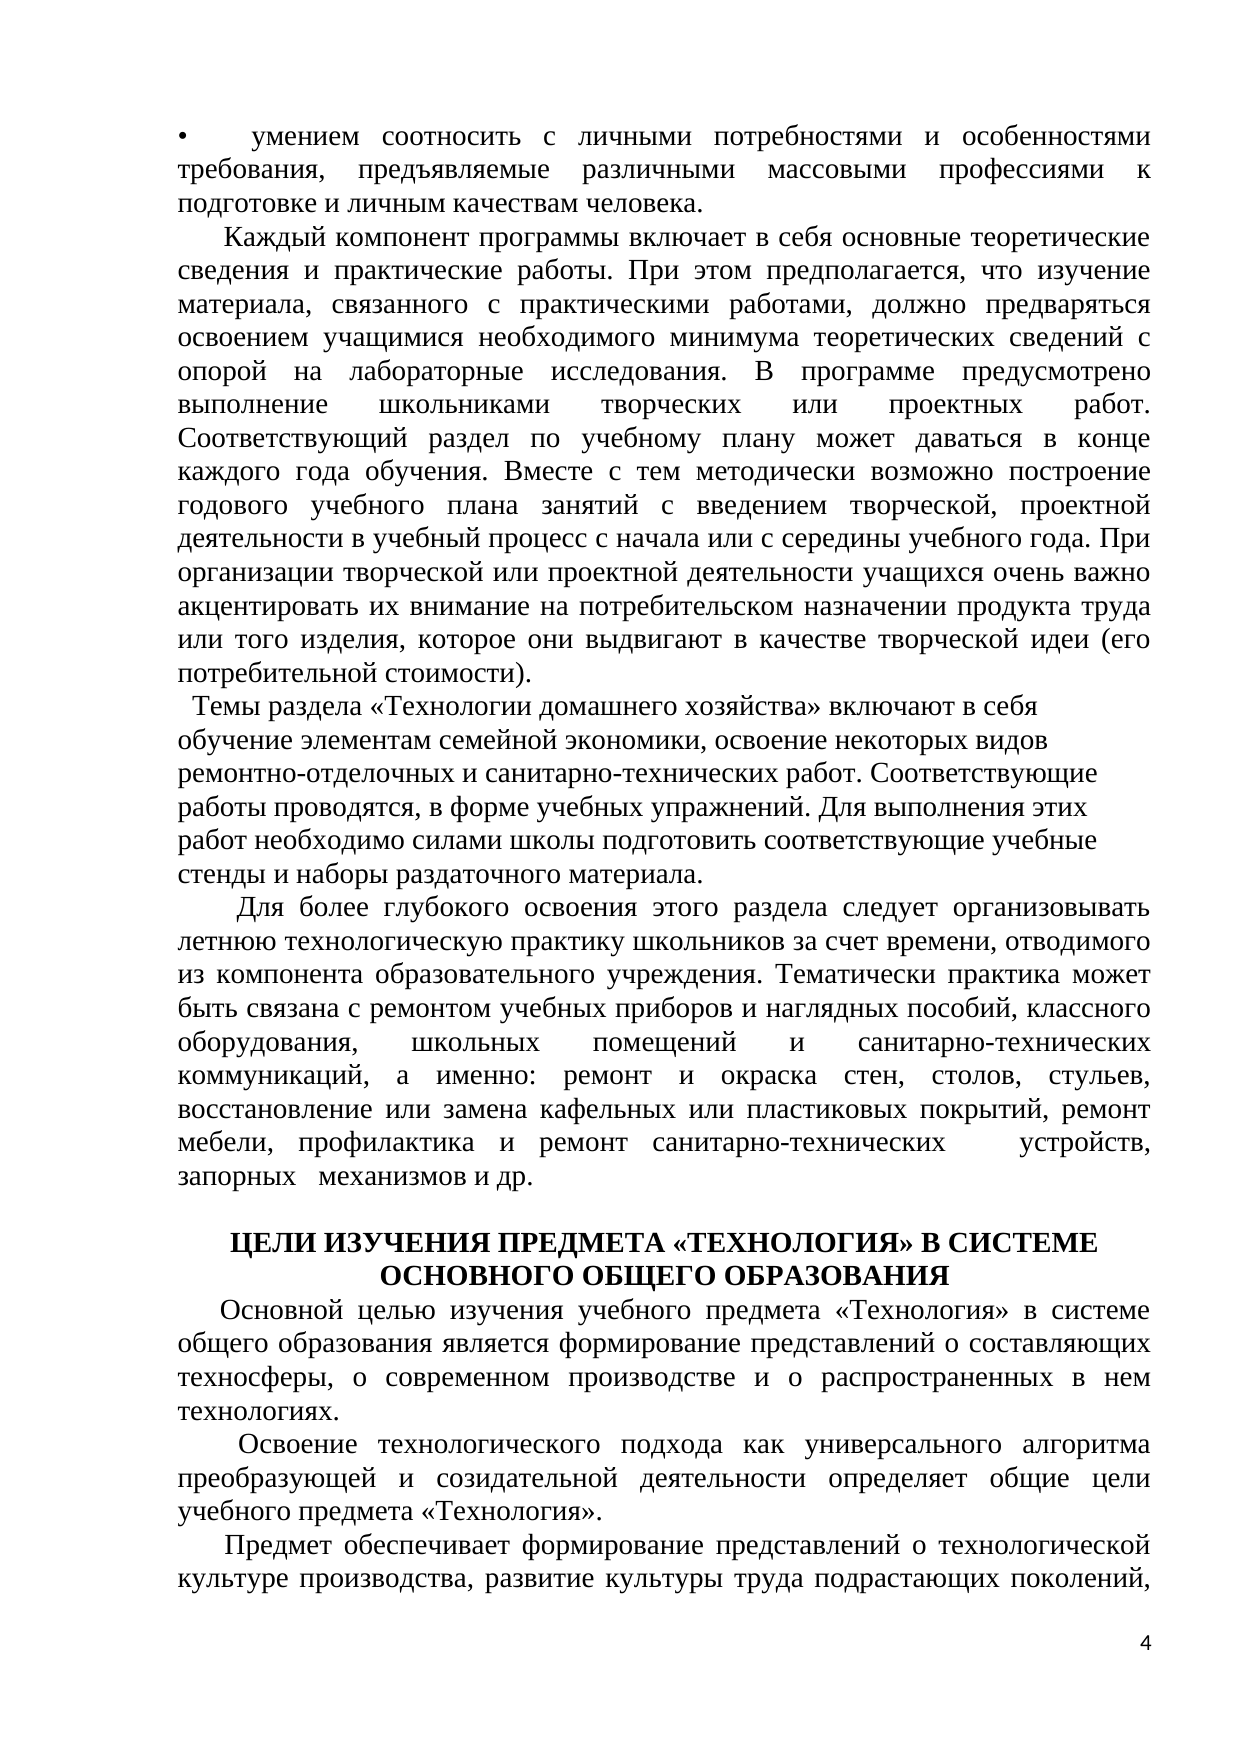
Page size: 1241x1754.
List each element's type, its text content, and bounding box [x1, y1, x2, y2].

text Каждый компонент программы включает в себя основные теоретические сведения и практические работы. При этом предполагается, что изучение материала, связанного с практическими работами, должно предваряться освоением учащимися необходимого минимума теоретических сведений с опорой на лабораторные исследования. В программе предусмотрено выполнение школьниками творческих или проектных работ. Соответствующий раздел по учебному плану может даваться в конце каждого года обучения. Вместе с тем методически возможно построение годового учебного плана занятий с введением творческой, проектной деятельности в учебный процесс с начала или с середины учебного года. При организации творческой или проектной деятельности учащихся очень важно акцентировать их внимание на потребительском назначении продукта труда или того изделия, которое они выдвигают в качестве творческой идеи (его потребительной стоимости). [177, 219, 1152, 688]
text Освоение технологического подхода как универсального алгоритма преобразующей и созидательной деятельности определяет общие цели учебного предмета «Технология». [177, 1426, 1152, 1527]
text Для более глубокого освоения этого раздела следует организовывать летнюю технологическую практику школьников за счет времени, отводимого из компонента образовательного учреждения. Тематически практика может быть связана с ремонтом учебных приборов и наглядных пособий, классного оборудования, школьных помещений и санитарно-технических коммуникаций, а именно: ремонт и окраска стен, столов, стульев, восстановление или замена кафельных или пластиковых покрытий, ремонт мебели, профилактика и ремонт санитарно-технических устройств, запорных механизмов и др. [177, 889, 1152, 1191]
text ЦЕЛИ ИЗУЧЕНИЯ ПРЕДМЕТА «ТЕХНОЛОГИЯ» В СИСТЕМЕ ОСНОВНОГО ОБЩЕГО ОБРАЗОВАНИЯ [177, 1225, 1152, 1292]
text Темы раздела «Технологии домашнего хозяйства» включают в себя обучение элементам семейной экономики, освоение некоторых видов ремонтно-отделочных и санитарно-технических работ. Соответствующие работы проводятся, в форме учебных упражнений. Для выполнения этих работ необходимо силами школы подготовить соответствующие учебные стенды и наборы раздаточного материала. [177, 688, 1152, 889]
text • умением соотносить с личными потребностями и особенностями требования, предъявляемые различными массовыми профессиями к подготовке и личным качествам человека. [177, 118, 1152, 219]
text Основной целью изучения учебного предмета «Технология» в системе общего образования является формирование представлений о составляющих техносферы, о современном производстве и о распространенных в нем технологиях. [177, 1292, 1152, 1426]
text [177, 1527, 1152, 1594]
